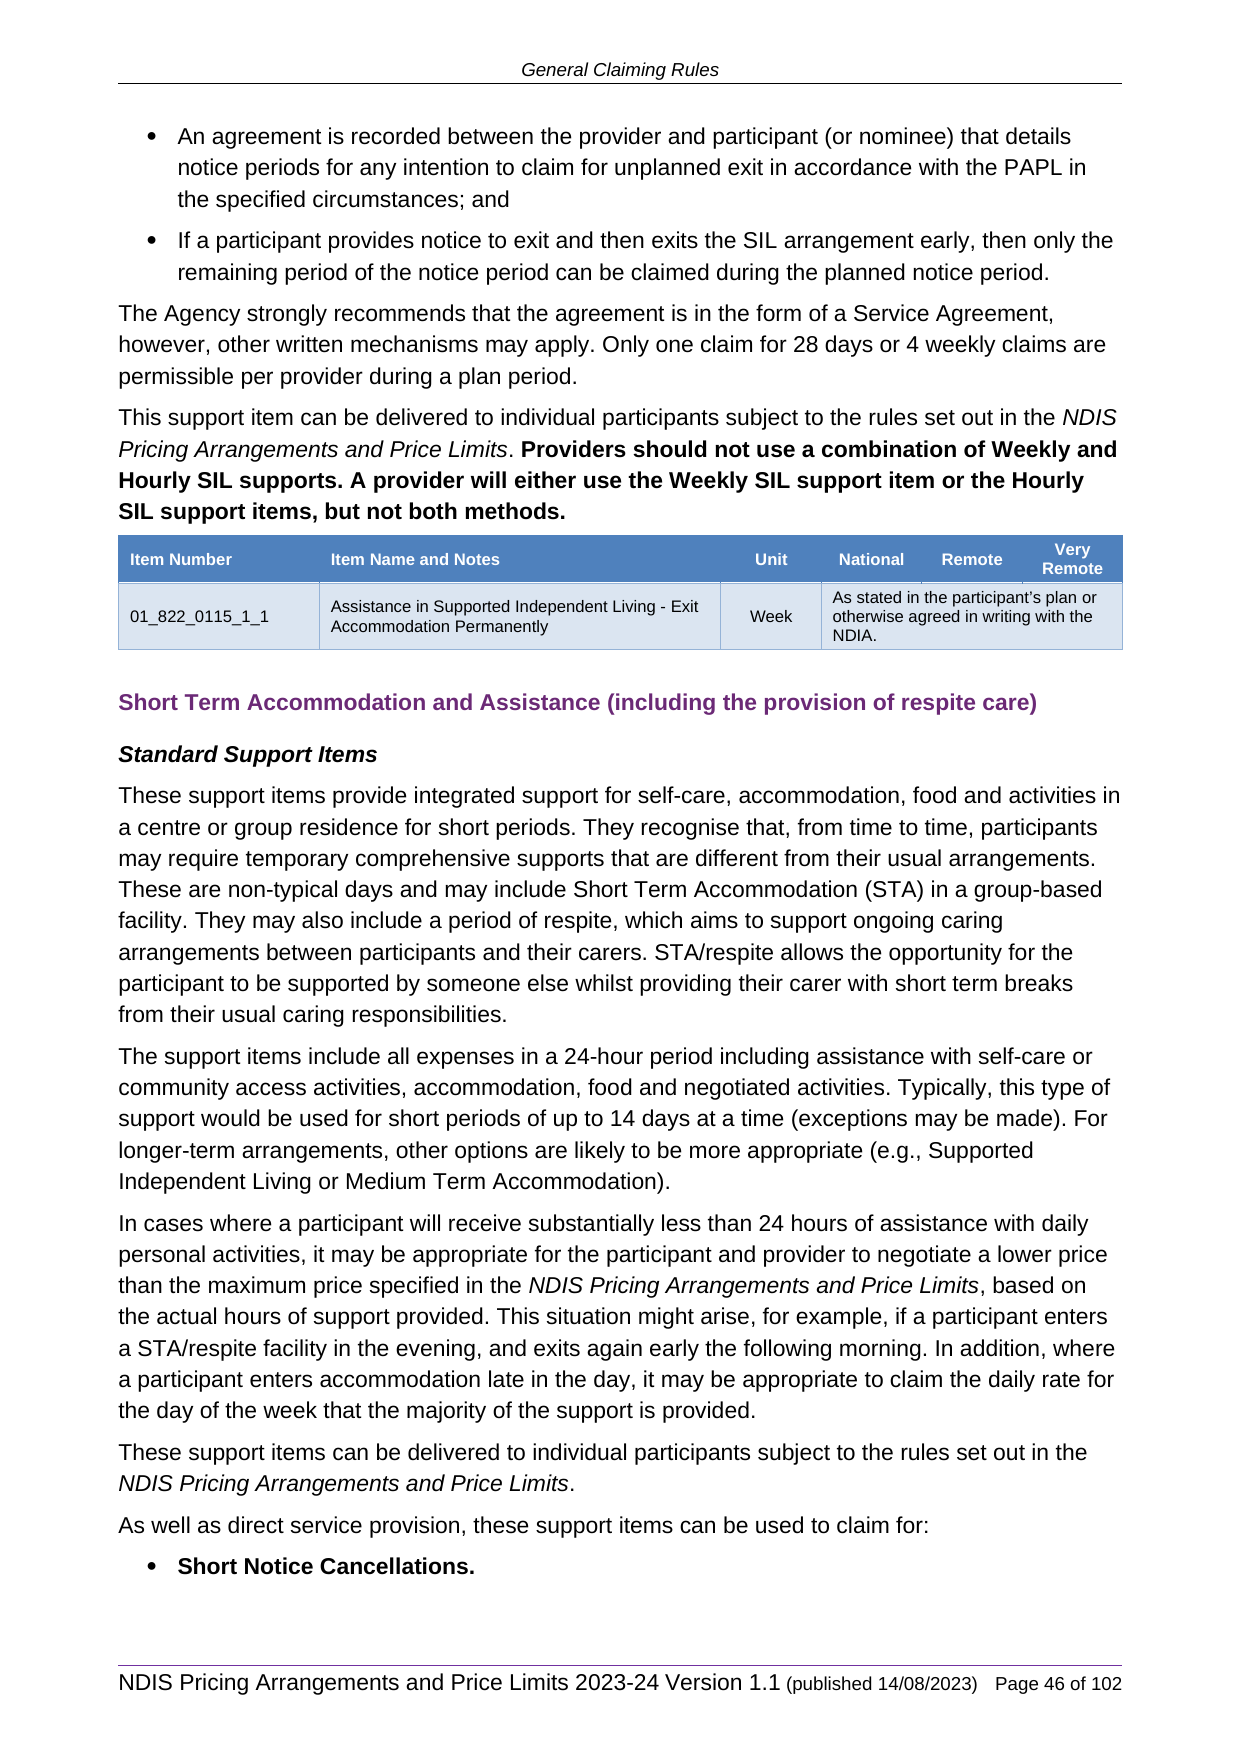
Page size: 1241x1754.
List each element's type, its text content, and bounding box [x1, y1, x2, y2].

subtitle Standard Support Items [118, 736, 1122, 767]
text These support items can be delivered to individual participants subject to the rules set out in the NDIS Pricing Arrangements and Price Limits. [118, 1434, 1122, 1496]
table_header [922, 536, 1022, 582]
text As well as direct service provision, these support items can be used to claim for: [118, 1507, 1122, 1538]
text The support items include all expenses in a 24-hour period including assistance with self-care or community access activities, accommodation, food and negotiated activities. Typically, this type of support would be used for short periods of up to 14 days at a time (exceptions may be made). For longer-term arrangements, other options are likely to be more appropriate (e.g., Supported Independent Living or Medium Term Accommodation). [118, 1038, 1122, 1194]
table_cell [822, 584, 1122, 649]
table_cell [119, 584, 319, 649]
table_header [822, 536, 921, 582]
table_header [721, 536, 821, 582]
subtitle Short Term Accommodation and Assistance (including the provision of respite care) [118, 684, 1122, 715]
text Short Notice Cancellations. [148, 1548, 1122, 1579]
text The Agency strongly recommends that the agreement is in the form of a Service Agreement, however, other written mechanisms may apply. Only one claim for 28 days or 4 weekly claims are permissible per provider during a plan period. [118, 295, 1122, 389]
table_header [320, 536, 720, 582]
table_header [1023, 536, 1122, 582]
text If a participant provides notice to exit and then exits the SIL arrangement early, then only the remaining period of the notice period can be claimed during the planned notice period. [148, 222, 1122, 285]
text In cases where a participant will receive substantially less than 24 hours of assistance with daily personal activities, it may be appropriate for the participant and provider to negotiate a lower price than the maximum price specified in the NDIS Pricing Arrangements and Price Limits, based on the actual hours of support provided. This situation might arise, for example, if a participant enters a STA/respite facility in the evening, and exits again early the following morning. In addition, where a participant enters accommodation late in the day, it may be appropriate to claim the daily rate for the day of the week that the majority of the support is provided. [118, 1204, 1122, 1423]
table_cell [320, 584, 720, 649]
text This support item can be delivered to individual participants subject to the rules set out in the NDIS Pricing Arrangements and Price Limits. Providers should not use a combination of Weekly and Hourly SIL supports. A provider will either use the Weekly SIL support item or the Hourly SIL support items, but not both methods. [118, 399, 1122, 524]
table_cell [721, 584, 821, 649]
text An agreement is recorded between the provider and participant (or nominee) that details notice periods for any intention to claim for unplanned exit in accordance with the PAPL in the specified circumstances; and [148, 118, 1122, 212]
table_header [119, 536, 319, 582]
text These support items provide integrated support for self-care, accommodation, food and activities in a centre or group residence for short periods. They recognise that, from time to time, participants may require temporary comprehensive supports that are different from their usual arrangements. These are non-typical days and may include Short Term Accommodation (STA) in a group-based facility. They may also include a period of respite, which aims to support ongoing caring arrangements between participants and their carers. STA/respite allows the opportunity for the participant to be supported by someone else whilst providing their carer with short term breaks from their usual caring responsibilities. [118, 777, 1122, 1027]
